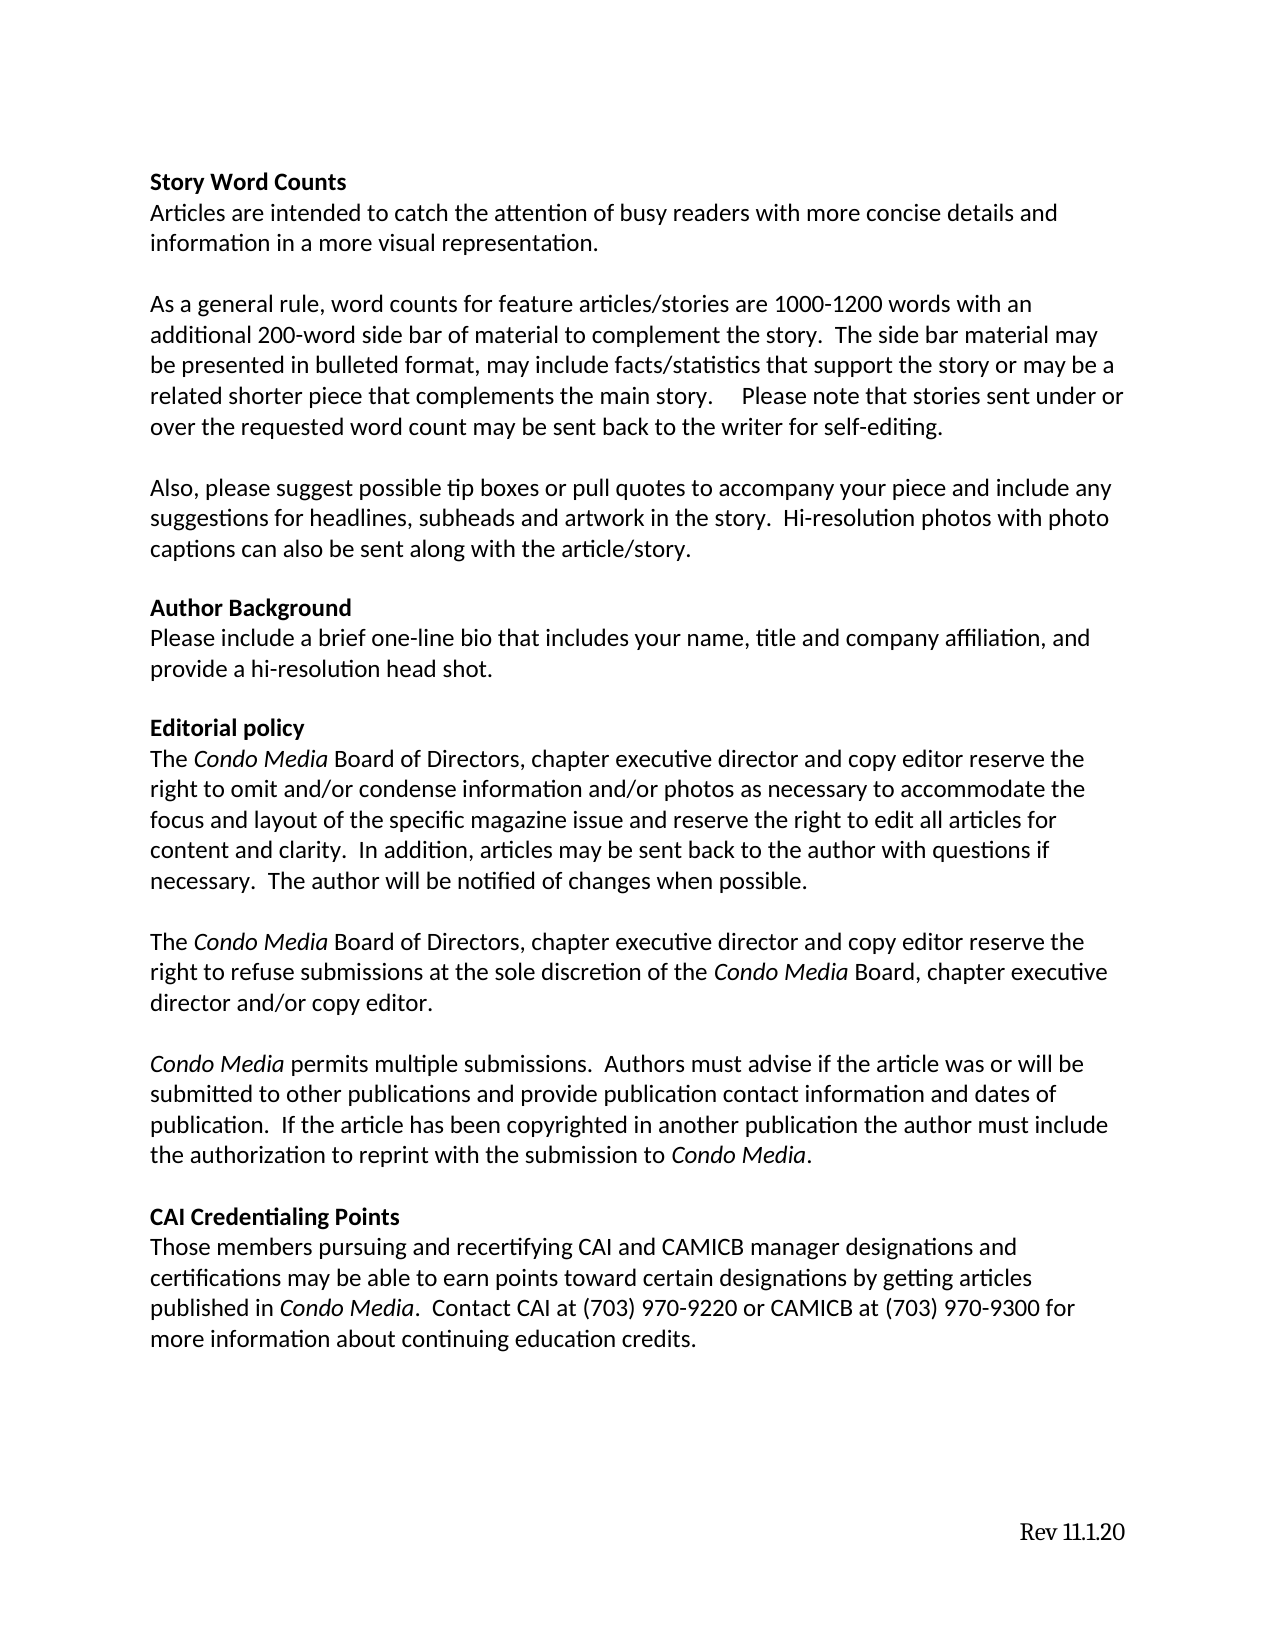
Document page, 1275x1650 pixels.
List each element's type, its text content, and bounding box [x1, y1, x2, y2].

text Editorial policy [150, 712, 1125, 743]
text Those members pursuing and recertifying CAI and CAMICB manager designations and certifications may be able to earn points toward certain designations by getting articles published in Condo Media. Contact CAI at (703) 970-9220 or CAMICB at (703) 970-9300 for more information about continuing education credits. [150, 1231, 1125, 1353]
text The Condo Media Board of Directors, chapter executive director and copy editor reserve the right to omit and/or condense information and/or photos as necessary to accommodate the focus and layout of the specific magazine issue and reserve the right to edit all articles for content and clarity. In addition, articles may be sent back to the author with questions if necessary. The author will be notified of changes when possible. [150, 743, 1125, 896]
text Author Background [150, 592, 1125, 623]
text Condo Media permits multiple submissions. Authors must advise if the article was or will be submitted to other publications and provide publication contact information and dates of publication. If the article has been copyrighted in another publication the author must include the authorization to reprint with the submission to Condo Media. [150, 1048, 1125, 1170]
text The Condo Media Board of Directors, chapter executive director and copy editor reserve the right to refuse submissions at the sole discretion of the Condo Media Board, chapter executive director and/or copy editor. [150, 926, 1125, 1018]
text Please include a brief one-line bio that includes your name, title and company affiliation, and provide a hi-resolution head shot. [150, 623, 1125, 684]
text As a general rule, word counts for feature articles/stories are 1000-1200 words with an additional 200-word side bar of material to complement the story. The side bar material may be presented in bulleted format, may include facts/statistics that support the story or may be a related shorter piece that complements the main story. Please note that stories sent under or over the requested word count may be sent back to the writer for self-editing. [150, 289, 1125, 441]
text Articles are intended to catch the attention of busy readers with more concise details and information in a more visual representation. [150, 197, 1125, 258]
text Story Word Counts [150, 167, 1125, 197]
text CAI Credentialing Points [150, 1201, 1125, 1231]
text Also, please suggest possible tip boxes or pull quotes to accompany your piece and include any suggestions for headlines, subheads and artwork in the story. Hi-resolution photos with photo captions can also be sent along with the article/story. [150, 472, 1125, 592]
